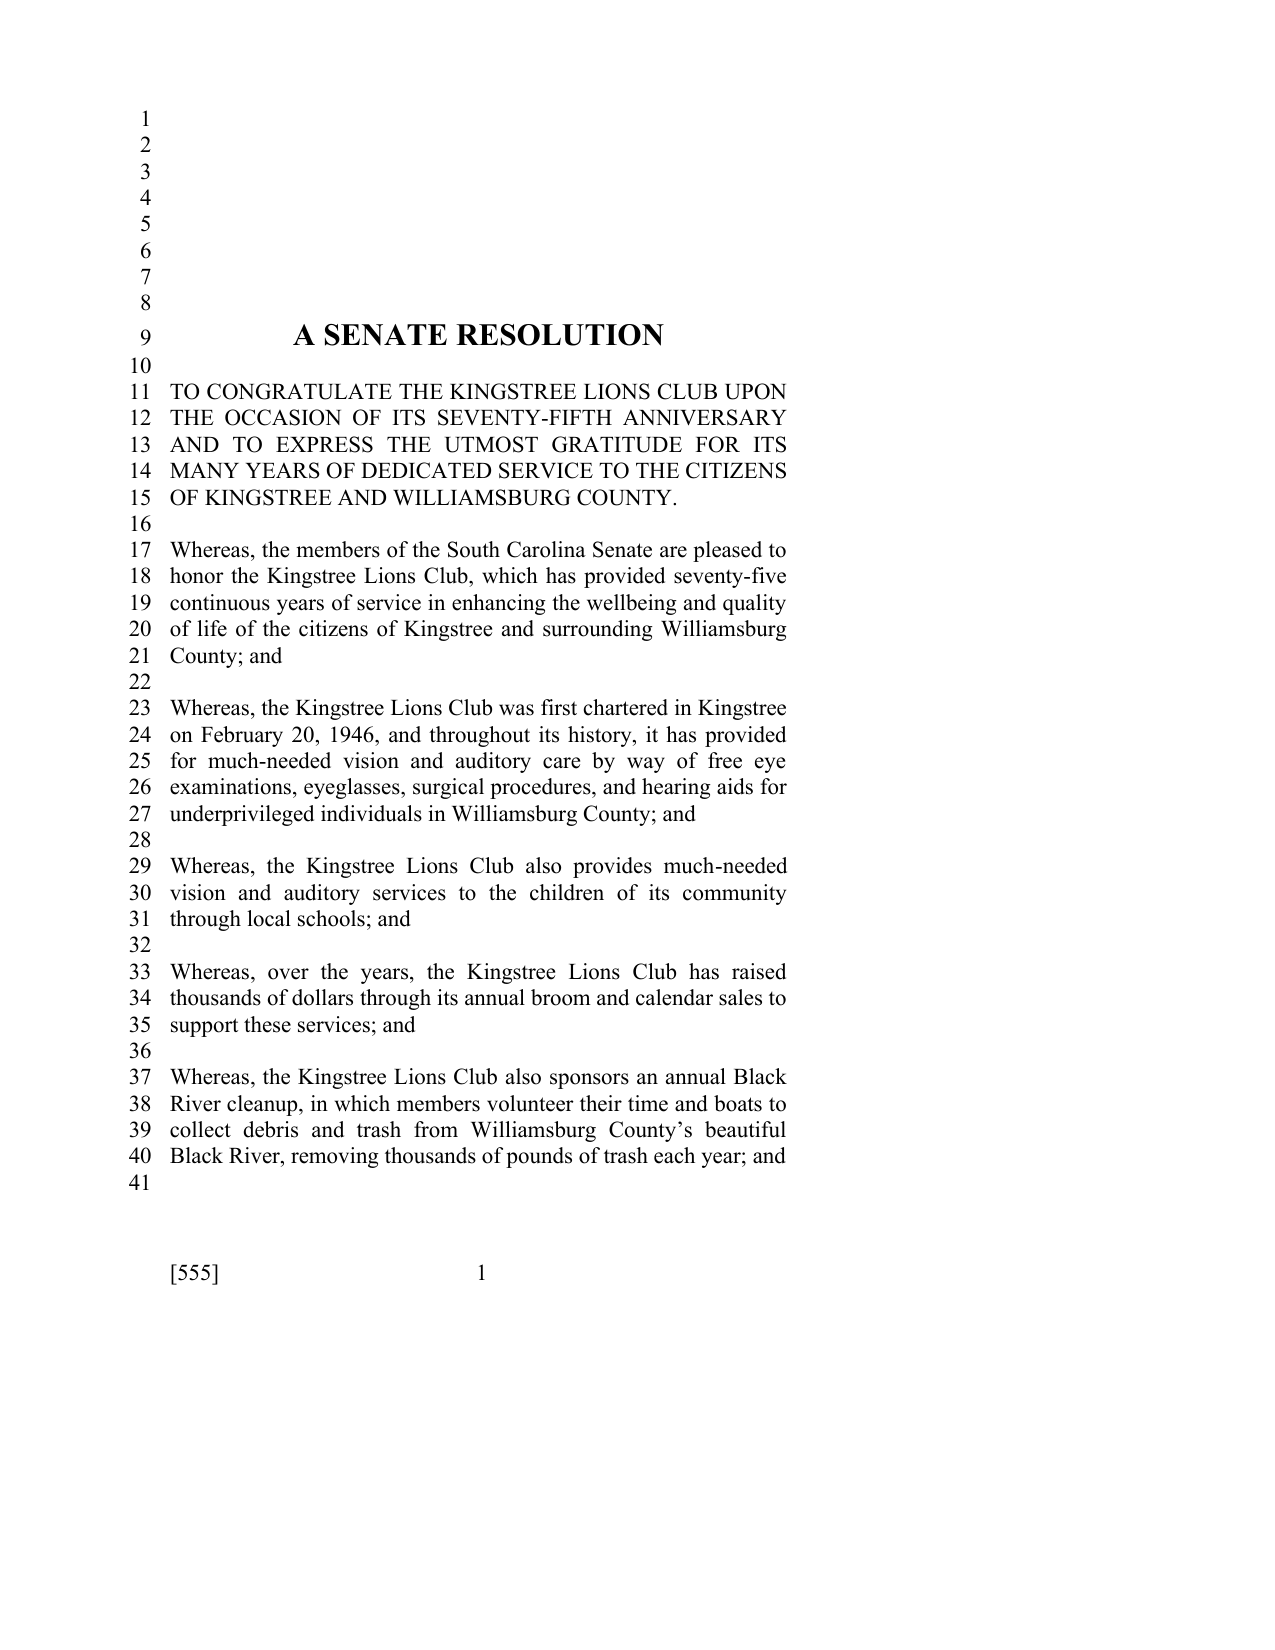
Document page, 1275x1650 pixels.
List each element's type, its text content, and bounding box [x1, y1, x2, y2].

text Whereas, the Kingstree Lions Club was first chartered in Kingstree on February 20, 1946, and throughout its history, it has provided for much-needed vision and auditory care by way of free eye examinations, eyeglasses, surgical procedures, and hearing aids for underprivileged individuals in Williamsburg County; and [169, 694, 787, 826]
text Whereas, the Kingstree Lions Club also sponsors an annual Black River cleanup, in which members volunteer their time and boats to collect debris and trash from Williamsburg County’s beautiful Black River, removing thousands of pounds of trash each year; and [169, 1063, 787, 1169]
text Whereas, the members of the South Carolina Senate are pleased to honor the Kingstree Lions Club, which has provided seventy-five continuous years of service in enhancing the wellbeing and quality of life of the citizens of Kingstree and surrounding Williamsburg County; and [169, 536, 787, 668]
text Whereas, over the years, the Kingstree Lions Club has raised thousands of dollars through its annual broom and calendar sales to support these services; and [169, 958, 787, 1037]
text A SENATE RESOLUTION [169, 316, 787, 352]
text Whereas, the Kingstree Lions Club also provides much-needed vision and auditory services to the children of its community through local schools; and [169, 852, 787, 932]
text TO CONGRATULATE THE KINGSTREE LIONS CLUB UPON THE OCCASION OF ITS SEVENTY-FIFTH ANNIVERSARY AND TO EXPRESS THE UTMOST GRATITUDE FOR ITS MANY YEARS OF DEDICATED SERVICE TO THE CITIZENS OF KINGSTREE AND WILLIAMSBURG COUNTY. [169, 378, 787, 510]
